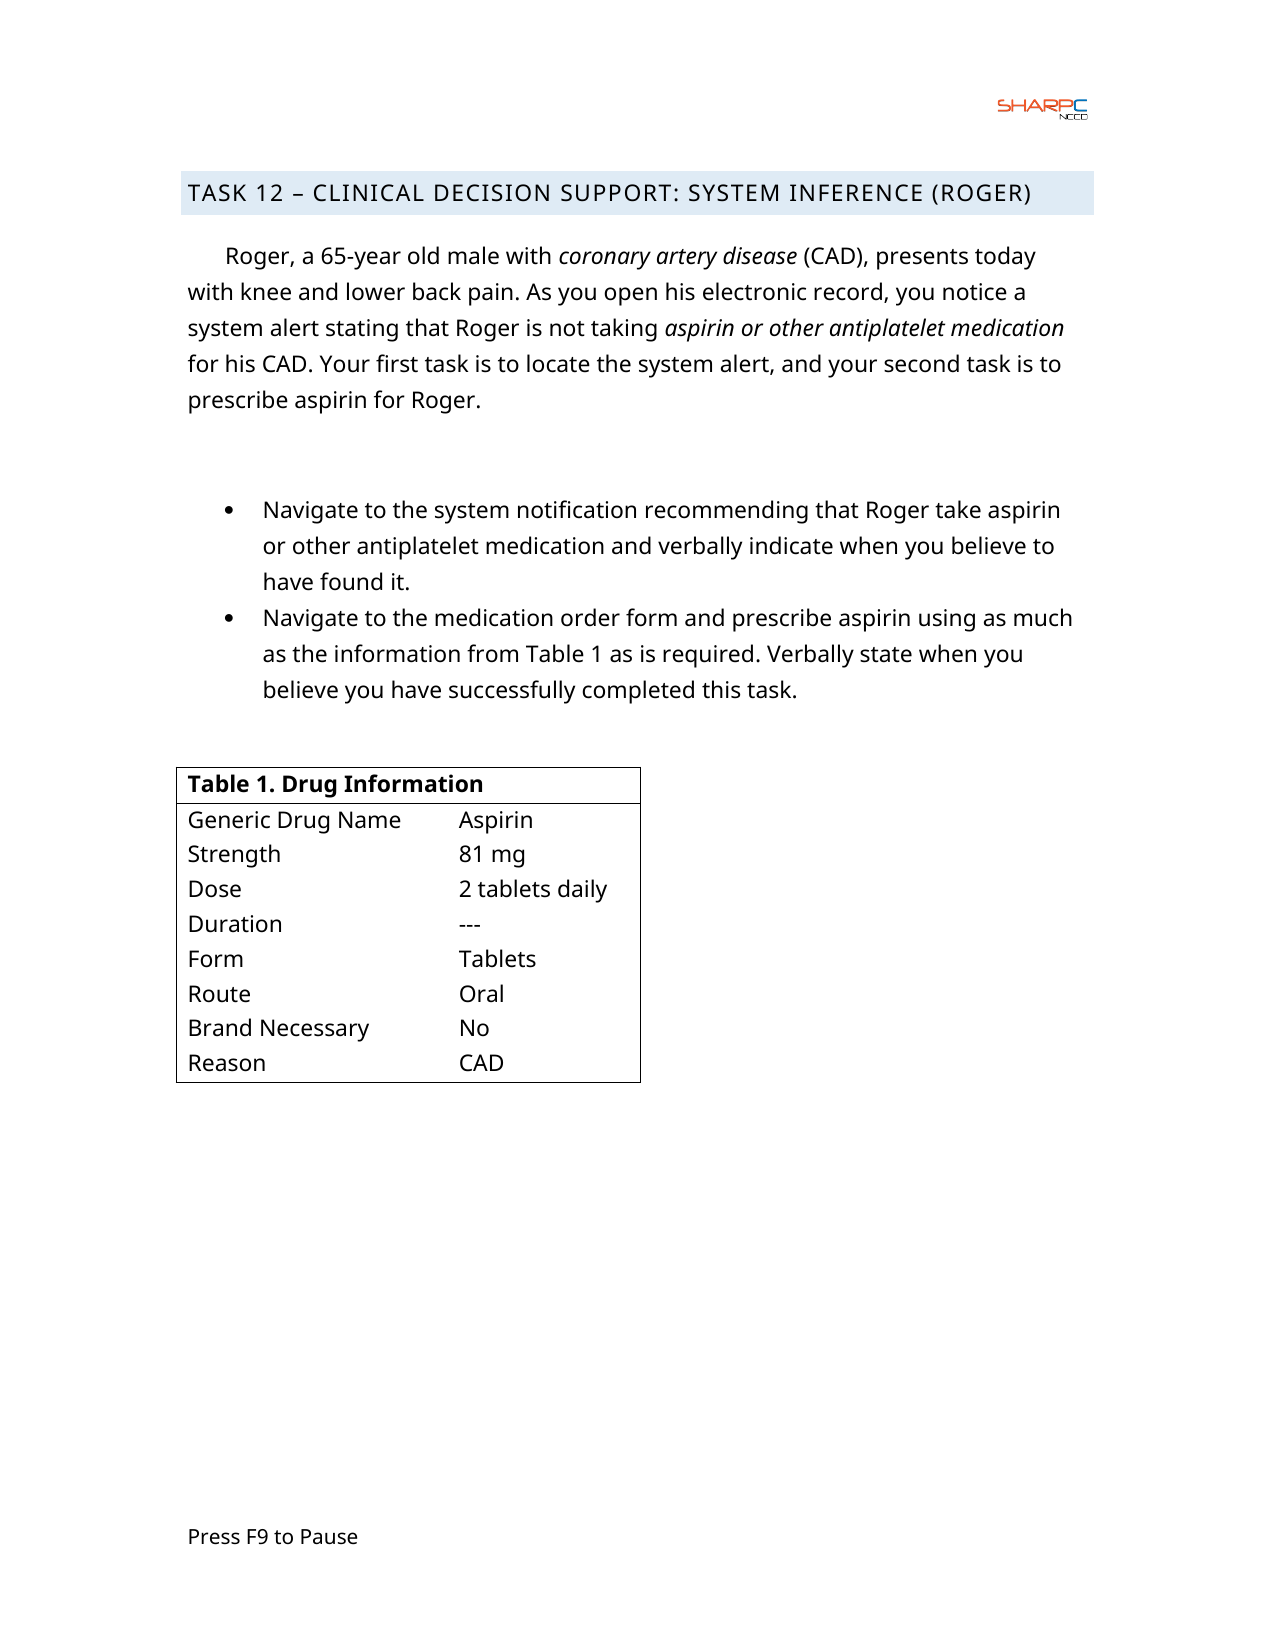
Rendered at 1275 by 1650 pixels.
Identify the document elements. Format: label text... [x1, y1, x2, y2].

table_cell No [447, 1012, 640, 1047]
table_cell Tablets [447, 943, 640, 977]
table_cell Generic Drug Name [177, 804, 447, 838]
table_cell Route [177, 978, 447, 1012]
table_header Table 1. Drug Information [177, 768, 640, 802]
table_cell 2 tablets daily [447, 873, 640, 908]
table_cell Form [177, 943, 447, 977]
list Navigate to the medication order form and prescribe aspirin using as much as the information from Table 1 as is required. Verbally state when you believe you have successfully completed this task. [225, 602, 1087, 705]
table_cell Aspirin [447, 804, 640, 838]
table_cell CAD [447, 1047, 640, 1082]
table_cell Duration [177, 908, 447, 943]
table_cell Reason [177, 1047, 447, 1082]
table_cell Oral [447, 978, 640, 1012]
text Roger, a 65-year old male with coronary artery disease (CAD), presents today with knee and lower back pain. As you open his electronic record, you notice a system alert stating that Roger is not taking aspirin or other antiplatelet medication for his CAD. Your first task is to locate the system alert, and your second task is to prescribe aspirin for Roger. [187, 240, 1087, 415]
table_cell Brand Necessary [177, 1012, 447, 1047]
subtitle Task 12 – Clinical Decision Support: System Inference (Roger) [188, 177, 1087, 208]
table_cell --- [447, 908, 640, 943]
table_cell Dose [177, 873, 447, 908]
table_cell Strength [177, 838, 447, 873]
list Navigate to the system notification recommending that Roger take aspirin or other antiplatelet medication and verbally indicate when you believe to have found it. [225, 494, 1087, 597]
picture [997, 95, 1088, 126]
table_cell 81 mg [447, 838, 640, 873]
